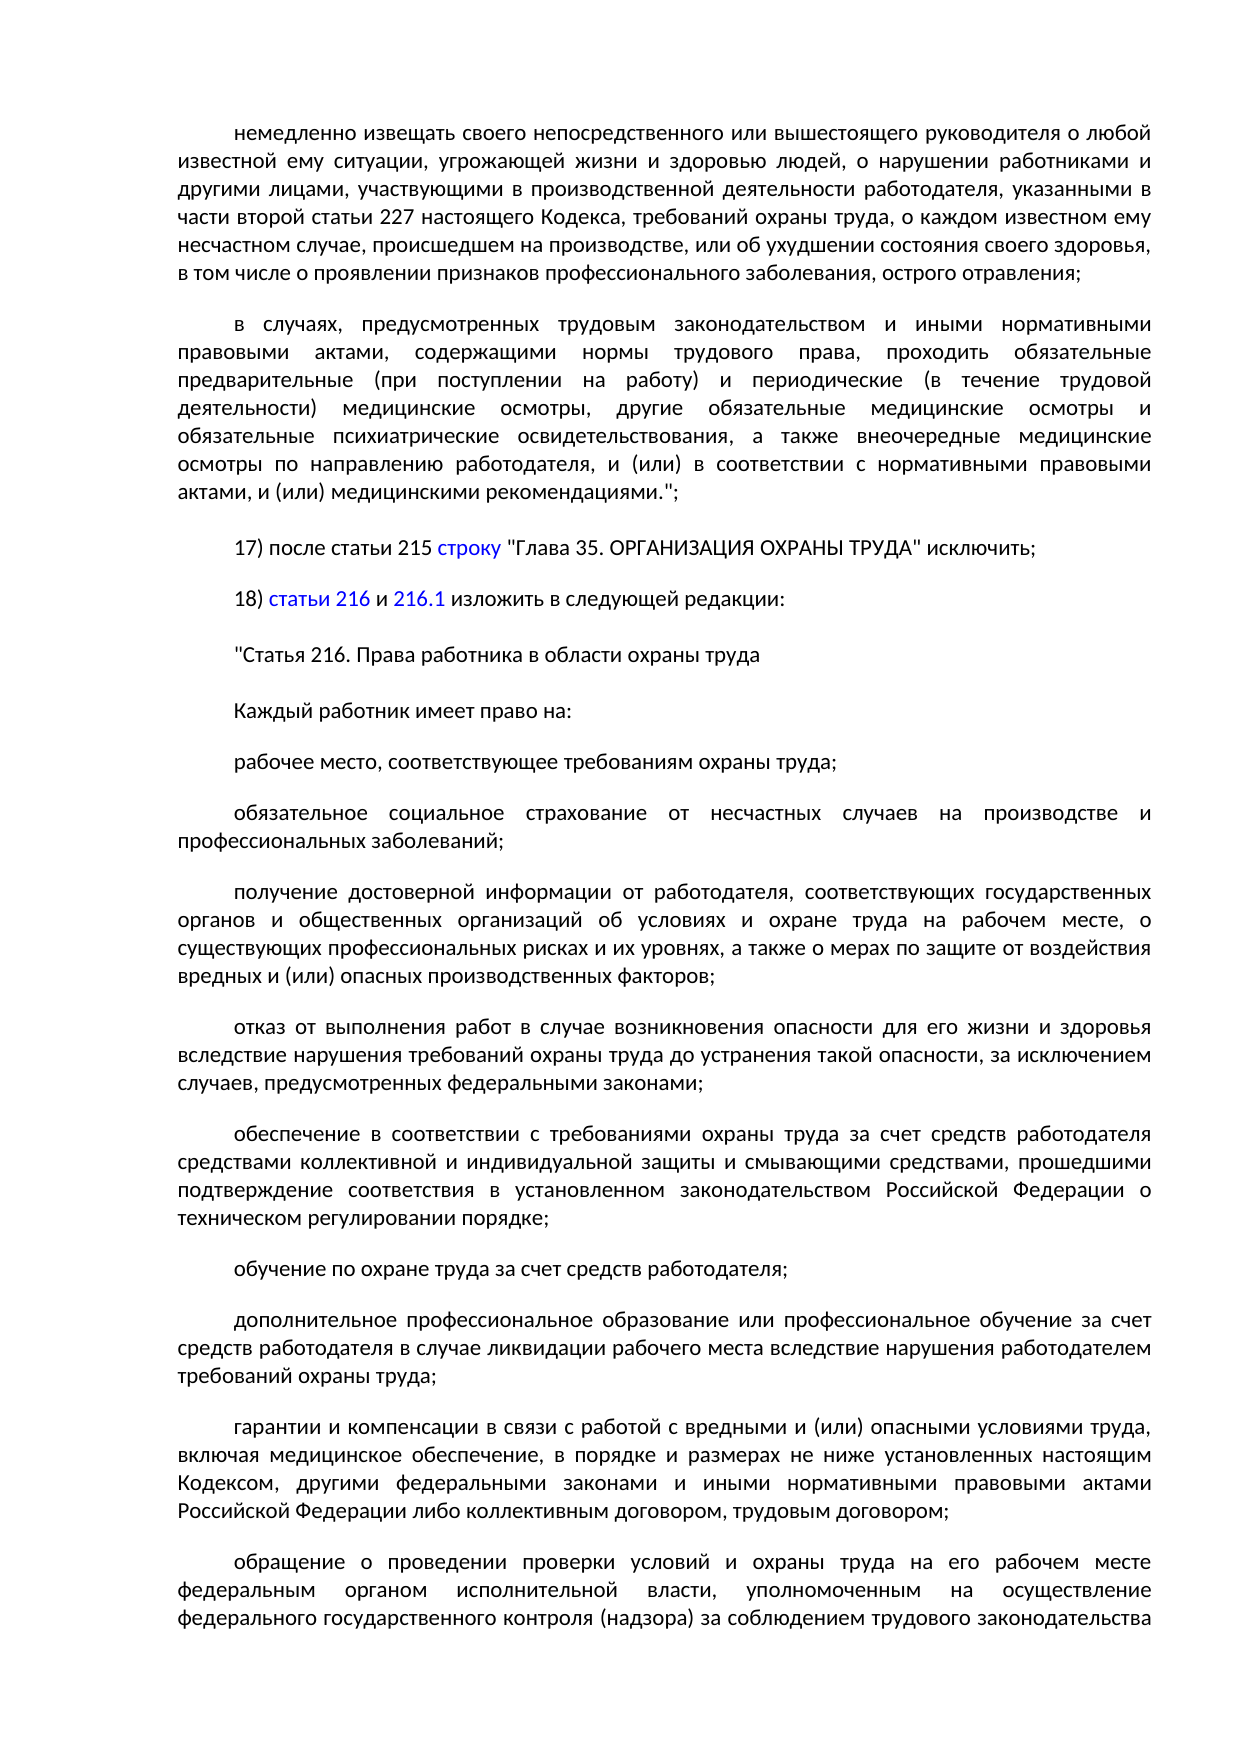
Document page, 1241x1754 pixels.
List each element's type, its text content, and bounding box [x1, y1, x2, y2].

text в случаях, предусмотренных трудовым законодательством и иными нормативными правовыми актами, содержащими нормы трудового права, проходить обязательные предварительные (при поступлении на работу) и периодические (в течение трудовой деятельности) медицинские осмотры, другие обязательные медицинские осмотры и обязательные психиатрические освидетельствования, а также внеочередные медицинские осмотры по направлению работодателя, и (или) в соответствии с нормативными правовыми актами, и (или) медицинскими рекомендациями."; [177, 309, 1152, 505]
text немедленно извещать своего непосредственного или вышестоящего руководителя о любой известной ему ситуации, угрожающей жизни и здоровью людей, о нарушении работниками и другими лицами, участвующими в производственной деятельности работодателя, указанными в части второй статьи 227 настоящего Кодекса, требований охраны труда, о каждом известном ему несчастном случае, происшедшем на производстве, или об ухудшении состояния своего здоровья, в том числе о проявлении признаков профессионального заболевания, острого отравления; [177, 118, 1152, 286]
text 17) после статьи 215 строку "Глава 35. ОРГАНИЗАЦИЯ ОХРАНЫ ТРУДА" исключить; [177, 533, 1152, 561]
text получение достоверной информации от работодателя, соответствующих государственных органов и общественных организаций об условиях и охране труда на рабочем месте, о существующих профессиональных рисках и их уровнях, а также о мерах по защите от воздействия вредных и (или) опасных производственных факторов; [177, 877, 1152, 989]
text 18) статьи 216 и 216.1 изложить в следующей редакции: [177, 584, 1152, 612]
text обязательное социальное страхование от несчастных случаев на производстве и профессиональных заболеваний; [177, 798, 1152, 854]
text обучение по охране труда за счет средств работодателя; [177, 1254, 1152, 1282]
text отказ от выполнения работ в случае возникновения опасности для его жизни и здоровья вследствие нарушения требований охраны труда до устранения такой опасности, за исключением случаев, предусмотренных федеральными законами; [177, 1012, 1152, 1096]
text обеспечение в соответствии с требованиями охраны труда за счет средств работодателя средствами коллективной и индивидуальной защиты и смывающими средствами, прошедшими подтверждение соответствия в установленном законодательством Российской Федерации о техническом регулировании порядке; [177, 1119, 1152, 1231]
text гарантии и компенсации в связи с работой с вредными и (или) опасными условиями труда, включая медицинское обеспечение, в порядке и размерах не ниже установленных настоящим Кодексом, другими федеральными законами и иными нормативными правовыми актами Российской Федерации либо коллективным договором, трудовым договором; [177, 1412, 1152, 1524]
text рабочее место, соответствующее требованиям охраны труда; [177, 747, 1152, 775]
text Каждый работник имеет право на: [177, 696, 1152, 724]
text дополнительное профессиональное образование или профессиональное обучение за счет средств работодателя в случае ликвидации рабочего места вследствие нарушения работодателем требований охраны труда; [177, 1305, 1152, 1389]
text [177, 1547, 1152, 1631]
text "Статья 216. Права работника в области охраны труда [177, 640, 1152, 668]
